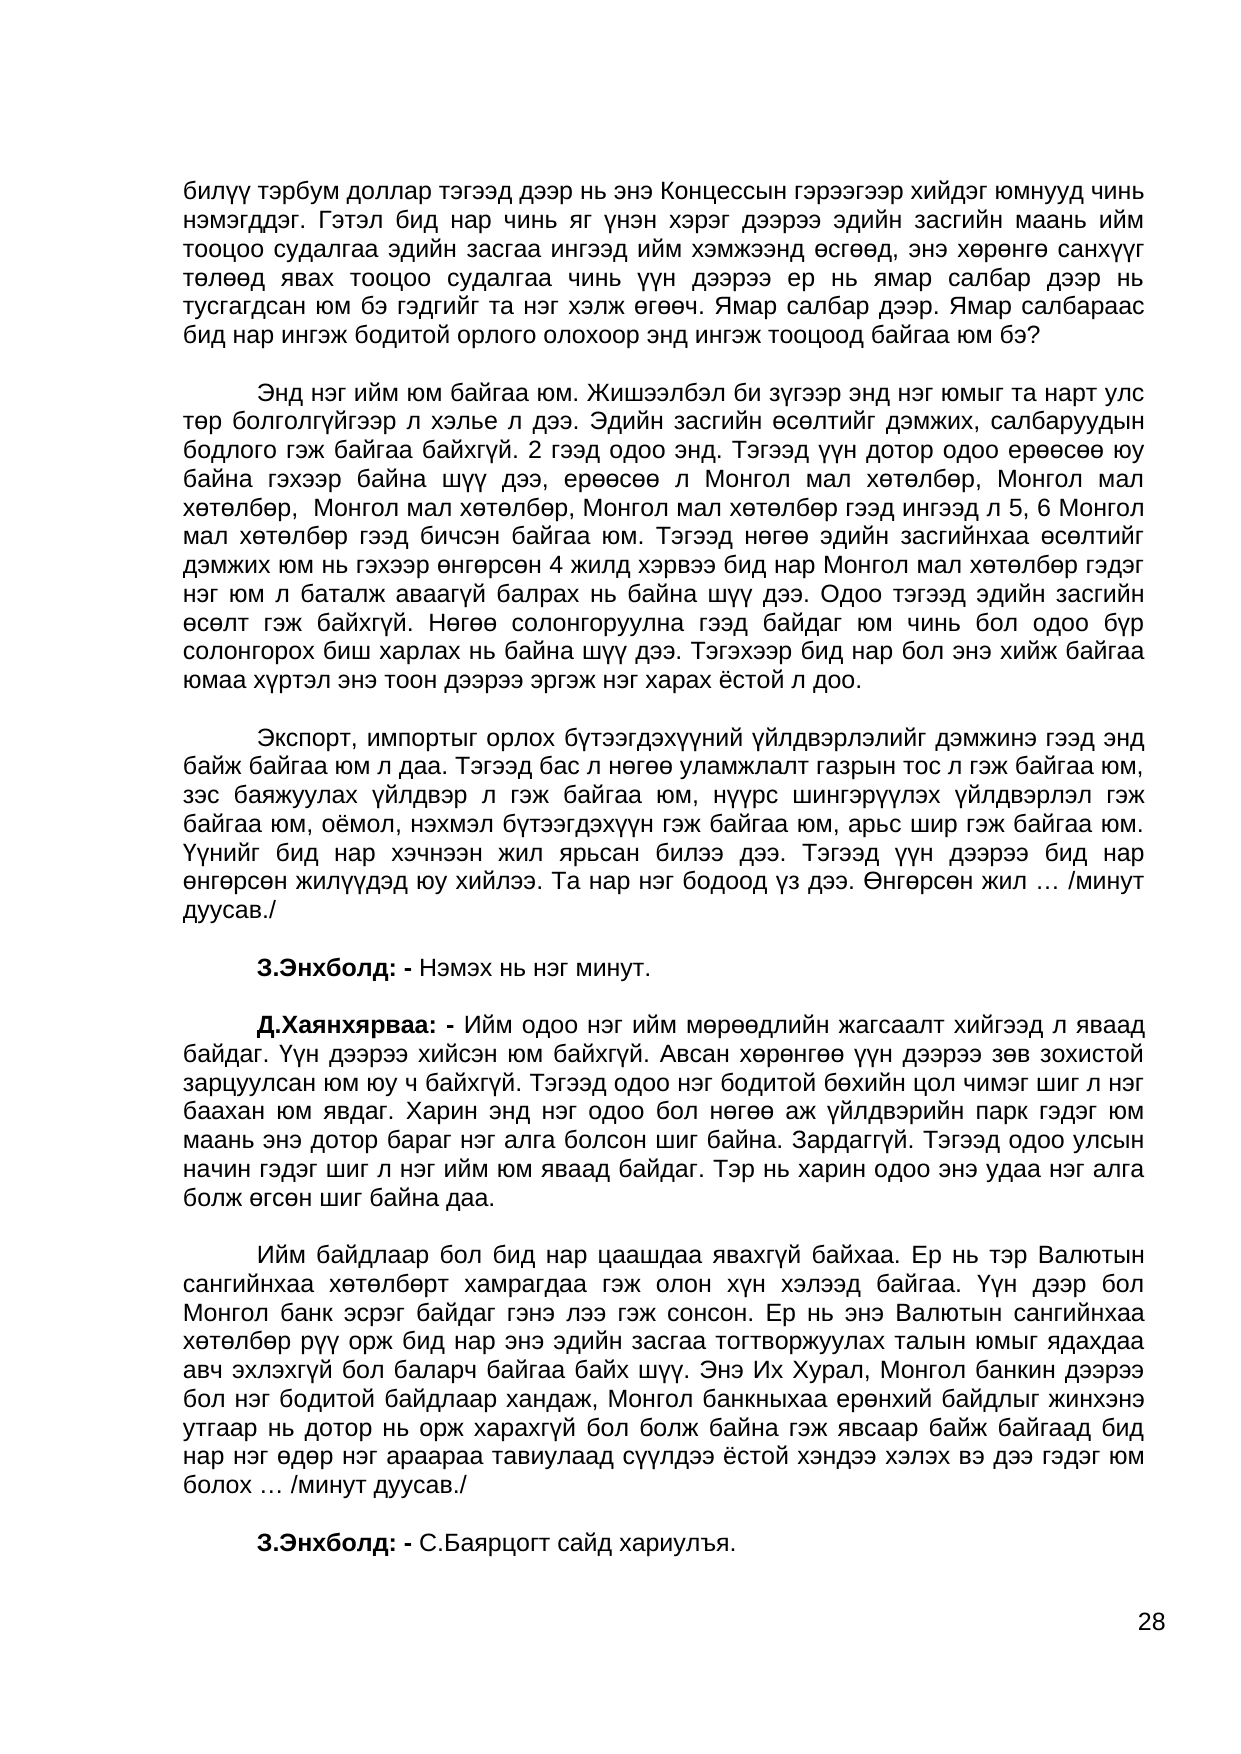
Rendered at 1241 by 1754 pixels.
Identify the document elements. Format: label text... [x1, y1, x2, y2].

text З.Энхболд: - С.Баярцогт сайд хариулъя. [183, 1528, 1146, 1556]
text Ийм байдлаар бол бид нар цаашдаа явахгүй байхаа. Ер нь тэр Валютын сангийнхаа хөтөлбөрт хамрагдаа гэж олон хүн хэлээд байгаа. Үүн дээр бол Монгол банк эсрэг байдаг гэнэ лээ гэж сонсон. Ер нь энэ Валютын сангийнхаа хөтөлбөр рүү орж бид нар энэ эдийн засгаа тогтворжуулах талын юмыг ядахдаа авч эхлэхгүй бол баларч байгаа байх шүү. Энэ Их Хурал, Монгол банкин дээрээ бол нэг бодитой байдлаар хандаж, Монгол банкныхаа ерөнхий байдлыг жинхэнэ утгаар нь дотор нь орж харахгүй бол болж байна гэж явсаар байж байгаад бид нар нэг өдөр нэг араараа тавиулаад сүүлдээ ёстой хэндээ хэлэх вэ дээ гэдэг юм болох … /минут дуусав./ [183, 1240, 1146, 1499]
text З.Энхболд: - Нэмэх нь нэг минут. [183, 953, 1146, 981]
text Д.Хаянхярваа: - Ийм одоо нэг ийм мөрөөдлийн жагсаалт хийгээд л яваад байдаг. Үүн дээрээ хийсэн юм байхгүй. Авсан хөрөнгөө үүн дээрээ зөв зохистой зарцуулсан юм юу ч байхгүй. Тэгээд одоо нэг бодитой бөхийн цол чимэг шиг л нэг баахан юм явдаг. Харин энд нэг одоо бол нөгөө аж үйлдвэрийн парк гэдэг юм маань энэ дотор бараг нэг алга болсон шиг байна. Зардаггүй. Тэгээд одоо улсын начин гэдэг шиг л нэг ийм юм яваад байдаг. Тэр нь харин одоо энэ удаа нэг алга болж өгсөн шиг байна даа. [183, 1010, 1146, 1211]
text Энд нэг ийм юм байгаа юм. Жишээлбэл би зүгээр энд нэг юмыг та нарт улс төр болголгүйгээр л хэлье л дээ. Эдийн засгийн өсөлтийг дэмжих, салбаруудын бодлого гэж байгаа байхгүй. 2 гээд одоо энд. Тэгээд үүн дотор одоо ерөөсөө юу байна гэхээр байна шүү дээ, ерөөсөө л Монгол мал хөтөлбөр, Монгол мал хөтөлбөр, Монгол мал хөтөлбөр, Монгол мал хөтөлбөр гээд ингээд л 5, 6 Монгол мал хөтөлбөр гээд бичсэн байгаа юм. Тэгээд нөгөө эдийн засгийнхаа өсөлтийг дэмжих юм нь гэхээр өнгөрсөн 4 жилд хэрвээ бид нар Монгол мал хөтөлбөр гэдэг нэг юм л баталж аваагүй балрах нь байна шүү дээ. Одоо тэгээд эдийн засгийн өсөлт гэж байхгүй. Нөгөө солонгоруулна гээд байдаг юм чинь бол одоо бүр солонгорох биш харлах нь байна шүү дээ. Тэгэхээр бид нар бол энэ хийж байгаа юмаа хүртэл энэ тоон дээрээ эргэж нэг харах ёстой л доо. [183, 378, 1146, 694]
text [183, 176, 1146, 349]
text Экспорт, импортыг орлох бүтээгдэхүүний үйлдвэрлэлийг дэмжинэ гээд энд байж байгаа юм л даа. Тэгээд бас л нөгөө уламжлалт газрын тос л гэж байгаа юм, зэс баяжуулах үйлдвэр л гэж байгаа юм, нүүрс шингэрүүлэх үйлдвэрлэл гэж байгаа юм, оёмол, нэхмэл бүтээгдэхүүн гэж байгаа юм, арьс шир гэж байгаа юм. Үүнийг бид нар хэчнээн жил ярьсан билээ дээ. Тэгээд үүн дээрээ бид нар өнгөрсөн жилүүдэд юу хийлээ. Та нар нэг бодоод үз дээ. Өнгөрсөн жил … /минут дуусав./ [183, 723, 1146, 924]
